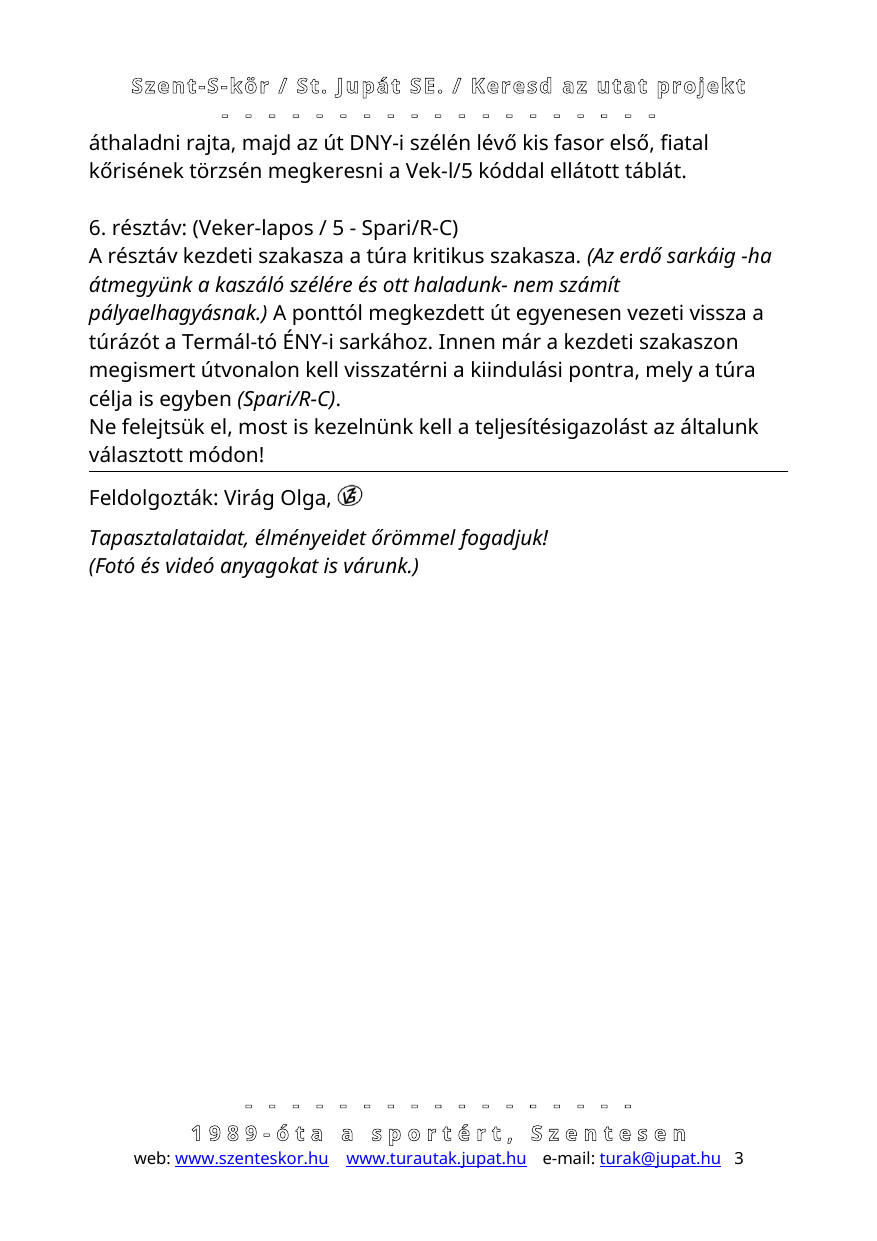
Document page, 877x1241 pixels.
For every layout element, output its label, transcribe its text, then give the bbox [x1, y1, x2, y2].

text 6. résztáv: (Veker-lapos / 5 - Spari/R-C) [89, 213, 788, 241]
picture [337, 484, 363, 506]
text Feldolgozták: Virág Olga, [89, 483, 788, 512]
text Tapasztalataidat, élményeidet őrömmel fogadjuk! (Fotó és videó anyagokat is várunk.) [89, 523, 788, 580]
text A résztáv kezdeti szakasza a túra kritikus szakasza. (Az erdő sarkáig -ha átmegyünk a kaszáló szélére és ott haladunk- nem számít pályaelhagyásnak.) A ponttól megkezdett út egyenesen vezeti vissza a túrázót a Termál-tó ÉNY-i sarkához. Innen már a kezdeti szakaszon megismert útvonalon kell visszatérni a kiindulási pontra, mely a túra célja is egyben (Spari/R-C). [89, 241, 788, 412]
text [89, 128, 788, 184]
text Ne felejtsük el, most is kezelnünk kell a teljesítésigazolást az általunk választott módon! [89, 412, 788, 471]
